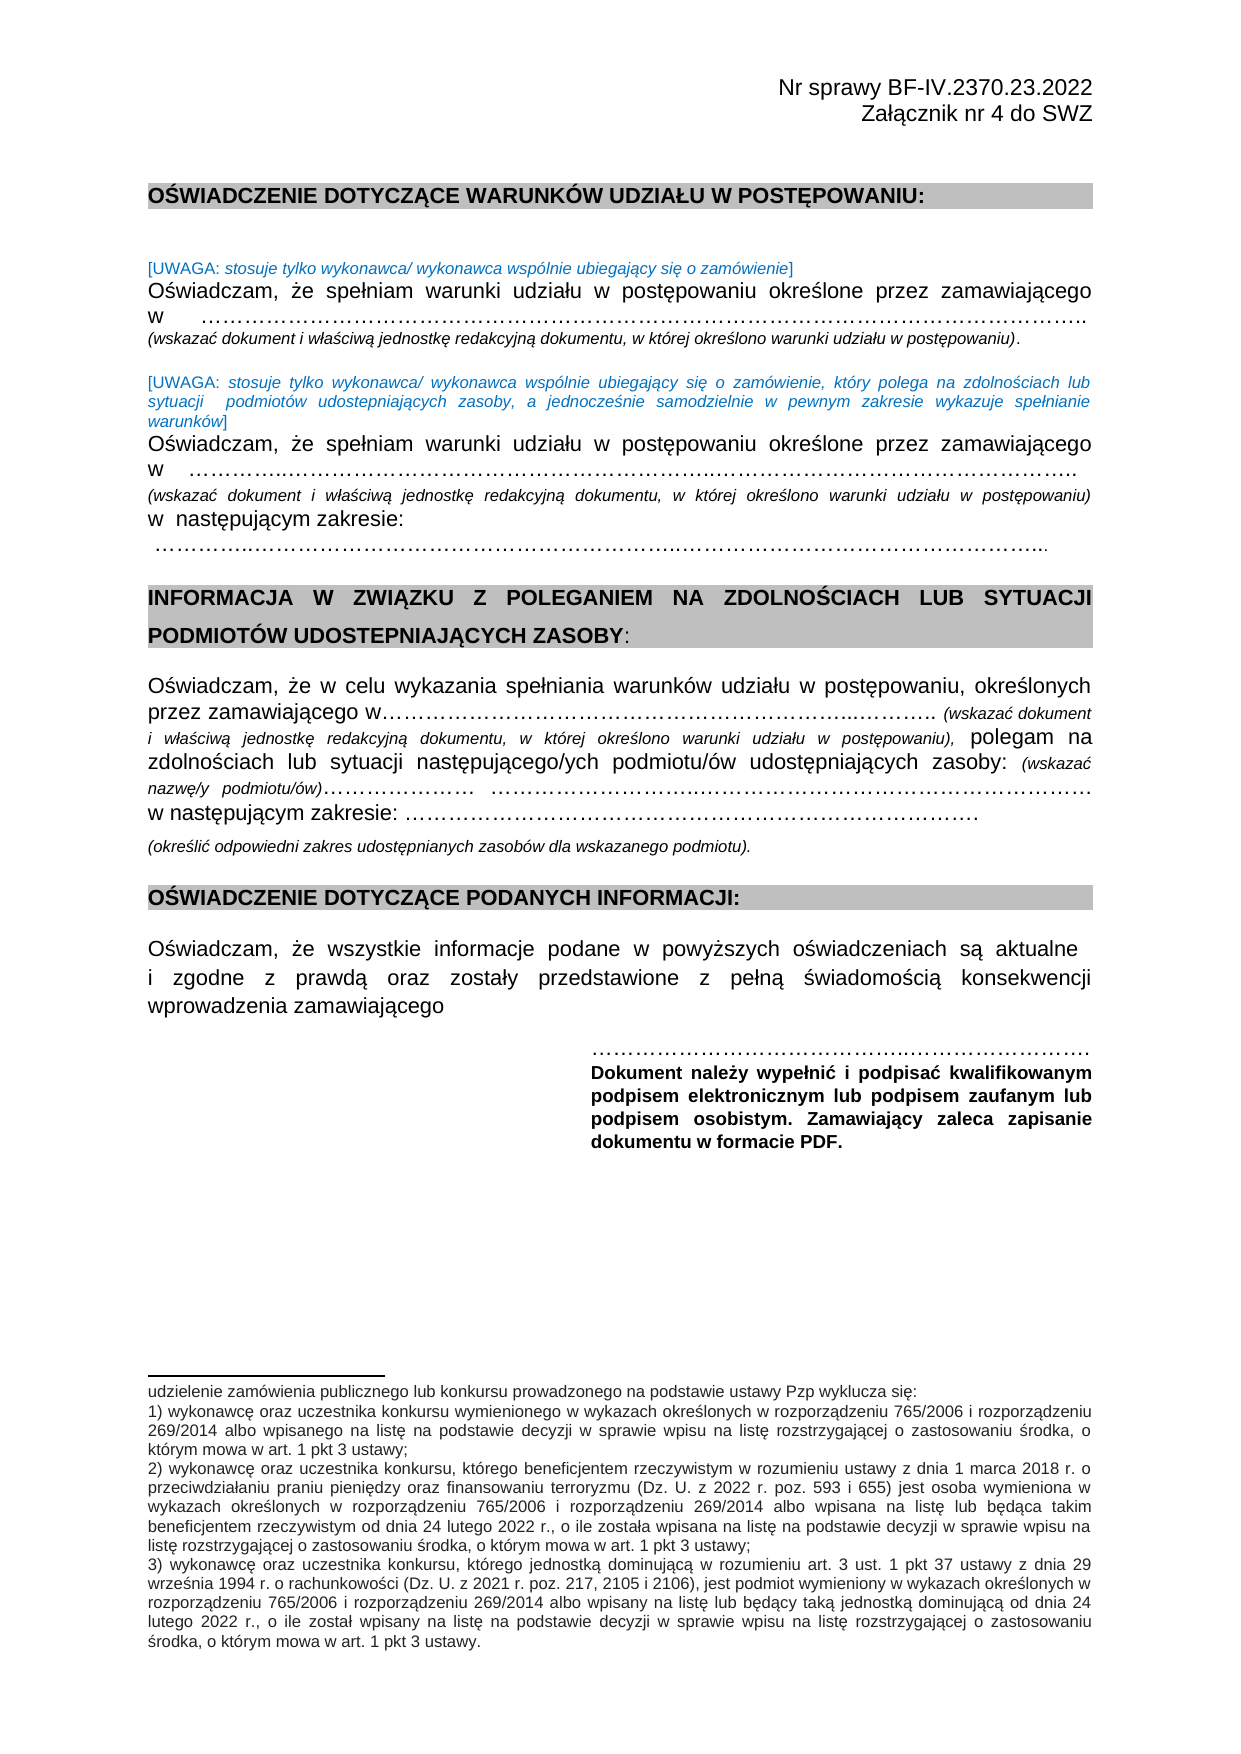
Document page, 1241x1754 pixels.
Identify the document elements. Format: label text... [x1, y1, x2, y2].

text OŚWIADCZENIE DOTYCZĄCE PODANYCH INFORMACJI: [148, 885, 1093, 910]
text Oświadczam, że spełniam warunki udziału w postępowaniu określone przez zamawiającego w ………………………………………………………………………………………………………….. (wskazać dokument i właściwą jednostkę redakcyjną dokumentu, w której określono warunki udziału w postępowaniu). [148, 278, 1093, 348]
text (określić odpowiedni zakres udostępnianych zasobów dla wskazanego podmiotu). [148, 837, 1093, 856]
text ……………………………………..……………………. Dokument należy wypełnić i podpisać kwalifikowanym podpisem elektronicznym lub podpisem zaufanym lub podpisem osobistym. Zamawiający zaleca zapisanie dokumentu w formacie PDF. [591, 1035, 1093, 1153]
text Oświadczam, że wszystkie informacje podane w powyższych oświadczeniach są aktualne i zgodne z prawdą oraz zostały przedstawione z pełną świadomością konsekwencji wprowadzenia zamawiającego [148, 935, 1093, 1018]
text [UWAGA: stosuje tylko wykonawca/ wykonawca wspólnie ubiegający się o zamówienie] [148, 259, 1093, 278]
text Oświadczam, że spełniam warunki udziału w postępowaniu określone przez zamawiającego w …………..…………………………………………………..………………………………………….. (wskazać dokument i właściwą jednostkę redakcyjną dokumentu, w której określono warunki udziału w postępowaniu) w następującym zakresie: [148, 431, 1093, 531]
text OŚWIADCZENIE DOTYCZĄCE WARUNKÓW UDZIAŁU W POSTĘPOWANIU: [148, 183, 1093, 209]
text Oświadczam, że w celu wykazania spełniania warunków udziału w postępowaniu, określonych przez zamawiającego w………………………………………………………...……….. (wskazać dokument i właściwą jednostkę redakcyjną dokumentu, w której określono warunki udziału w postępowaniu), polegam na zdolnościach lub sytuacji następującego/ych podmiotu/ów udostępniających zasoby: (wskazać nazwę/y podmiotu/ów)………………… ………………………..……………………………………………… w następującym zakresie: ……………………………………………………………………. [148, 673, 1093, 825]
text [UWAGA: stosuje tylko wykonawca/ wykonawca wspólnie ubiegający się o zamówienie, który polega na zdolnościach lub sytuacji podmiotów udostepniających zasoby, a jednocześnie samodzielnie w pewnym zakresie wykazuje spełnianie warunków] [148, 373, 1093, 431]
text INFORMACJA W ZWIĄZKU Z POLEGANIEM NA ZDOLNOŚCIACH LUB SYTUACJI PODMIOTÓW UDOSTEPNIAJĄCYCH ZASOBY: [148, 585, 1093, 648]
text …………..…………………………………………………..…………………………………………... [148, 531, 1093, 557]
